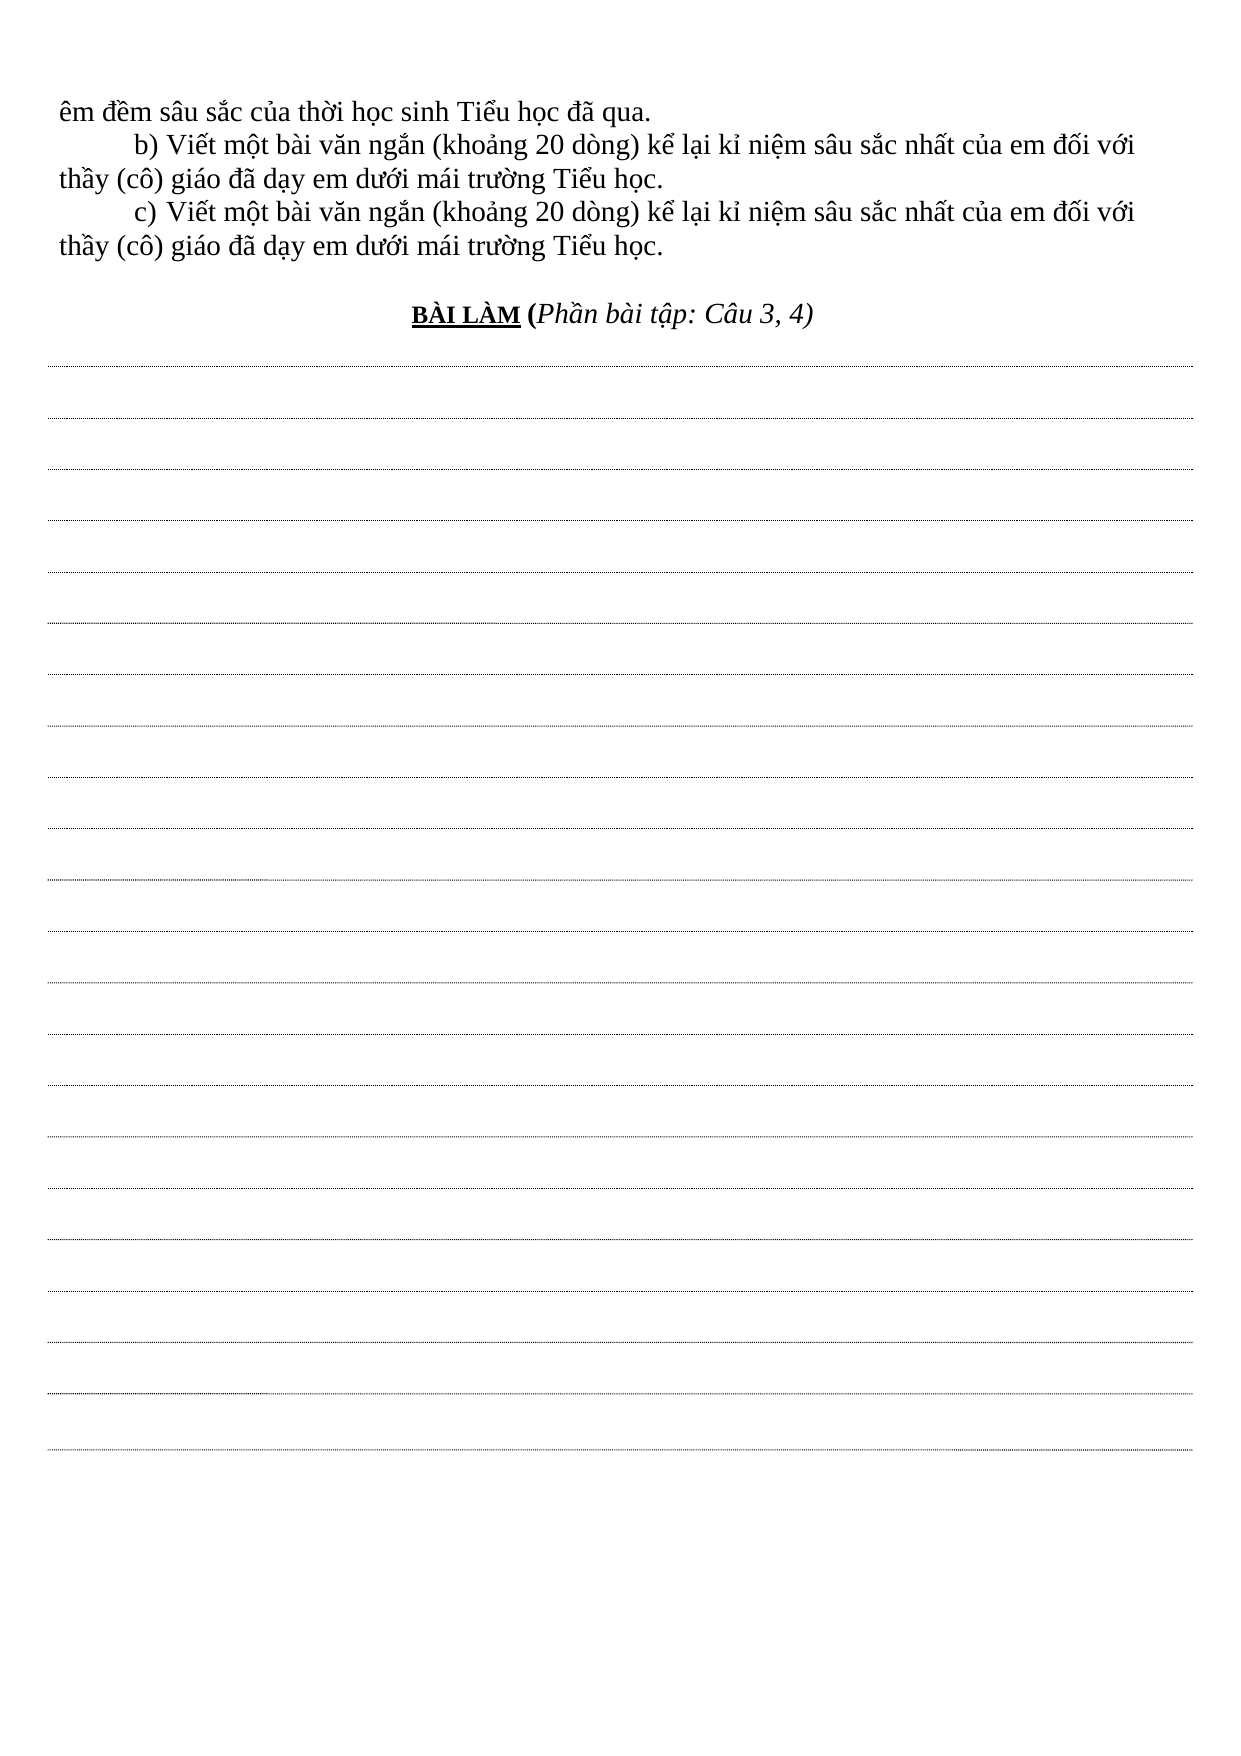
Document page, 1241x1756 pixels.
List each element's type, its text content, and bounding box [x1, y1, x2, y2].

list Viết một bài văn ngắn (khoảng 20 dòng) kể lại kỉ niệm sâu sắc nhất của em đối với thầy (cô) giáo đã dạy em dưới mái trường Tiểu học. [59, 194, 1136, 262]
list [59, 94, 1170, 127]
text BÀI LÀM (Phần bài tập: Câu 3, 4) [35, 296, 1192, 329]
list Viết một bài văn ngắn (khoảng 20 dòng) kể lại kỉ niệm sâu sắc nhất của em đối với thầy (cô) giáo đã dạy em dưới mái trường Tiểu học. [59, 127, 1136, 194]
